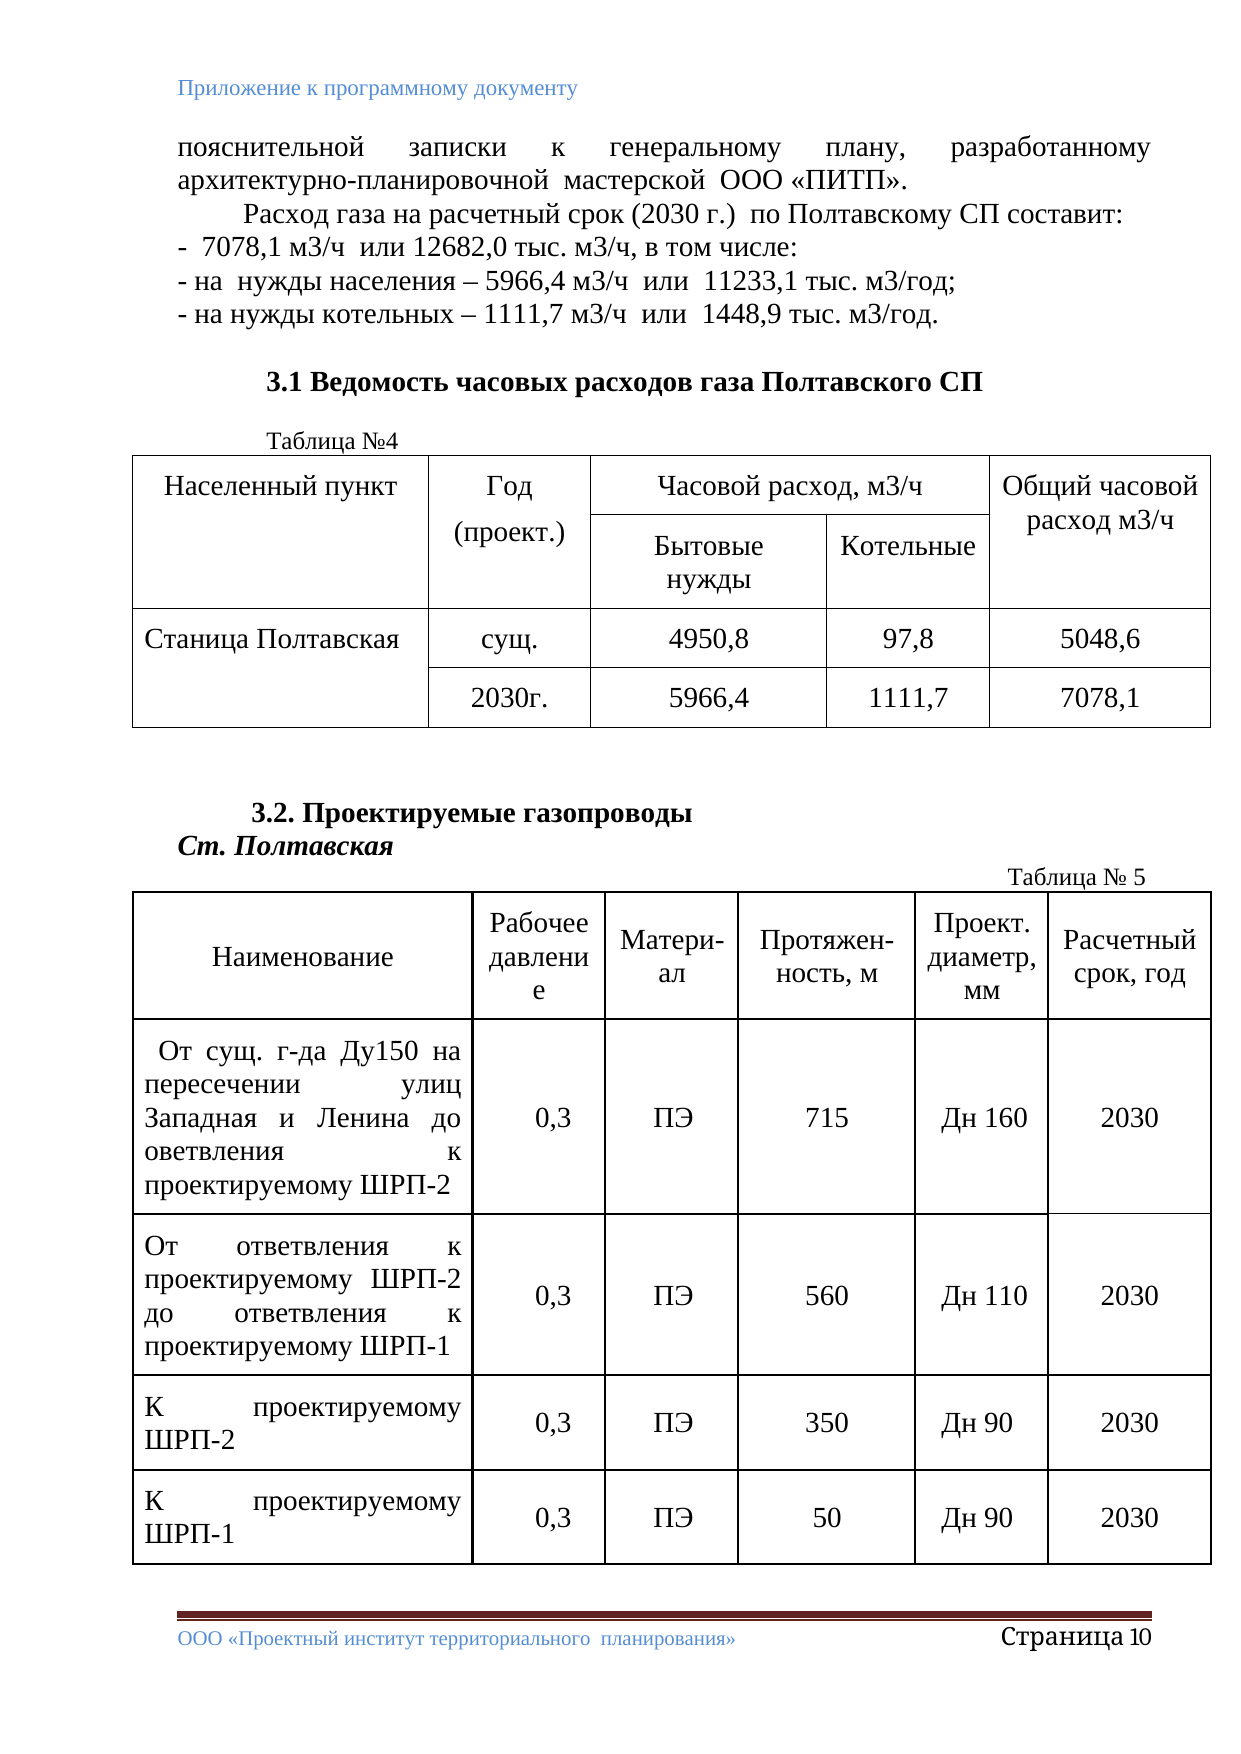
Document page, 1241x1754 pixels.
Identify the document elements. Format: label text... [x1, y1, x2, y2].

table_header Населенный пункт [133, 456, 428, 607]
table_cell ПЭ [606, 1471, 737, 1563]
table_cell 2030 [1049, 1020, 1210, 1213]
table_cell [133, 667, 428, 727]
table_header Проект. диаметр, мм [916, 893, 1047, 1018]
table_cell 5966,4 [591, 668, 826, 727]
table_cell 97,8 [827, 609, 989, 667]
table_cell Котельные [827, 515, 989, 607]
text 3.2. Проектируемые газопроводы [177, 795, 1152, 828]
table_cell К проектируемому ШРП-2 [134, 1376, 471, 1468]
table_cell 350 [739, 1376, 914, 1468]
table_header Год (проект.) [429, 456, 590, 607]
table_cell 2030 [1049, 1471, 1210, 1563]
table_cell 715 [739, 1020, 914, 1213]
table_header Общий часовой расход м3/ч [990, 456, 1210, 607]
table_cell ПЭ [606, 1215, 737, 1374]
text - на нужды населения – 5966,4 м3/ч или 11233,1 тыс. м3/год; [177, 263, 1152, 297]
text - на нужды котельных – 1111,7 м3/ч или 1448,9 тыс. м3/год. [177, 297, 1152, 330]
table_header Протяжен-ность, м [739, 893, 914, 1018]
table_cell 5048,6 [990, 609, 1210, 667]
table_cell 560 [739, 1215, 914, 1374]
table_cell Дн 110 [916, 1215, 1047, 1374]
table_header Наименование [134, 893, 471, 1018]
table_cell ПЭ [606, 1376, 737, 1468]
text 3.1 Ведомость часовых расходов газа Полтавского СП [266, 364, 1152, 397]
table_cell Дн 90 [916, 1471, 1047, 1563]
table_cell ПЭ [606, 1020, 737, 1213]
table_cell 2030г. [429, 668, 590, 727]
table_cell 4950,8 [591, 609, 826, 667]
table_header Матери-ал [606, 893, 737, 1018]
table_cell 0,3 [474, 1020, 604, 1213]
table_cell Станица Полтавская [133, 609, 428, 667]
table_cell 0,3 [474, 1471, 604, 1563]
text - 7078,1 м3/ч или 12682,0 тыс. м3/ч, в том числе: [177, 229, 1152, 263]
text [177, 129, 1152, 196]
table_cell Бытовые нужды [591, 515, 826, 607]
table_cell 50 [739, 1471, 914, 1563]
text Таблица №4 [266, 397, 1152, 455]
table_cell Дн 160 [916, 1020, 1047, 1213]
table_cell сущ. [429, 609, 590, 667]
table_cell От ответвления к проектируемому ШРП-2 до ответвления к проектируемому ШРП-1 [134, 1215, 471, 1374]
table_cell 2030 [1049, 1214, 1210, 1374]
table_cell 2030 [1049, 1376, 1210, 1468]
table_header Рабочее давление [474, 893, 604, 1018]
table_cell 1111,7 [827, 668, 989, 727]
table_cell 7078,1 [990, 668, 1210, 727]
table_cell 0,3 [474, 1215, 604, 1374]
text Расход газа на расчетный срок (2030 г.) по Полтавскому СП составит: [177, 196, 1152, 229]
text Ст. Полтавская [177, 828, 1152, 862]
table_header Часовой расход, м3/ч [591, 456, 989, 514]
table_cell 0,3 [474, 1376, 604, 1468]
table_cell От сущ. г-да Ду150 на пересечении улиц Западная и Ленина до оветвления к проектируемому ШРП-2 [134, 1020, 471, 1213]
table_header Расчетный срок, год [1049, 893, 1210, 1018]
table_cell Дн 90 [916, 1376, 1047, 1468]
table_cell К проектируемому ШРП-1 [134, 1471, 471, 1563]
text Таблица № 5 [915, 862, 1152, 891]
